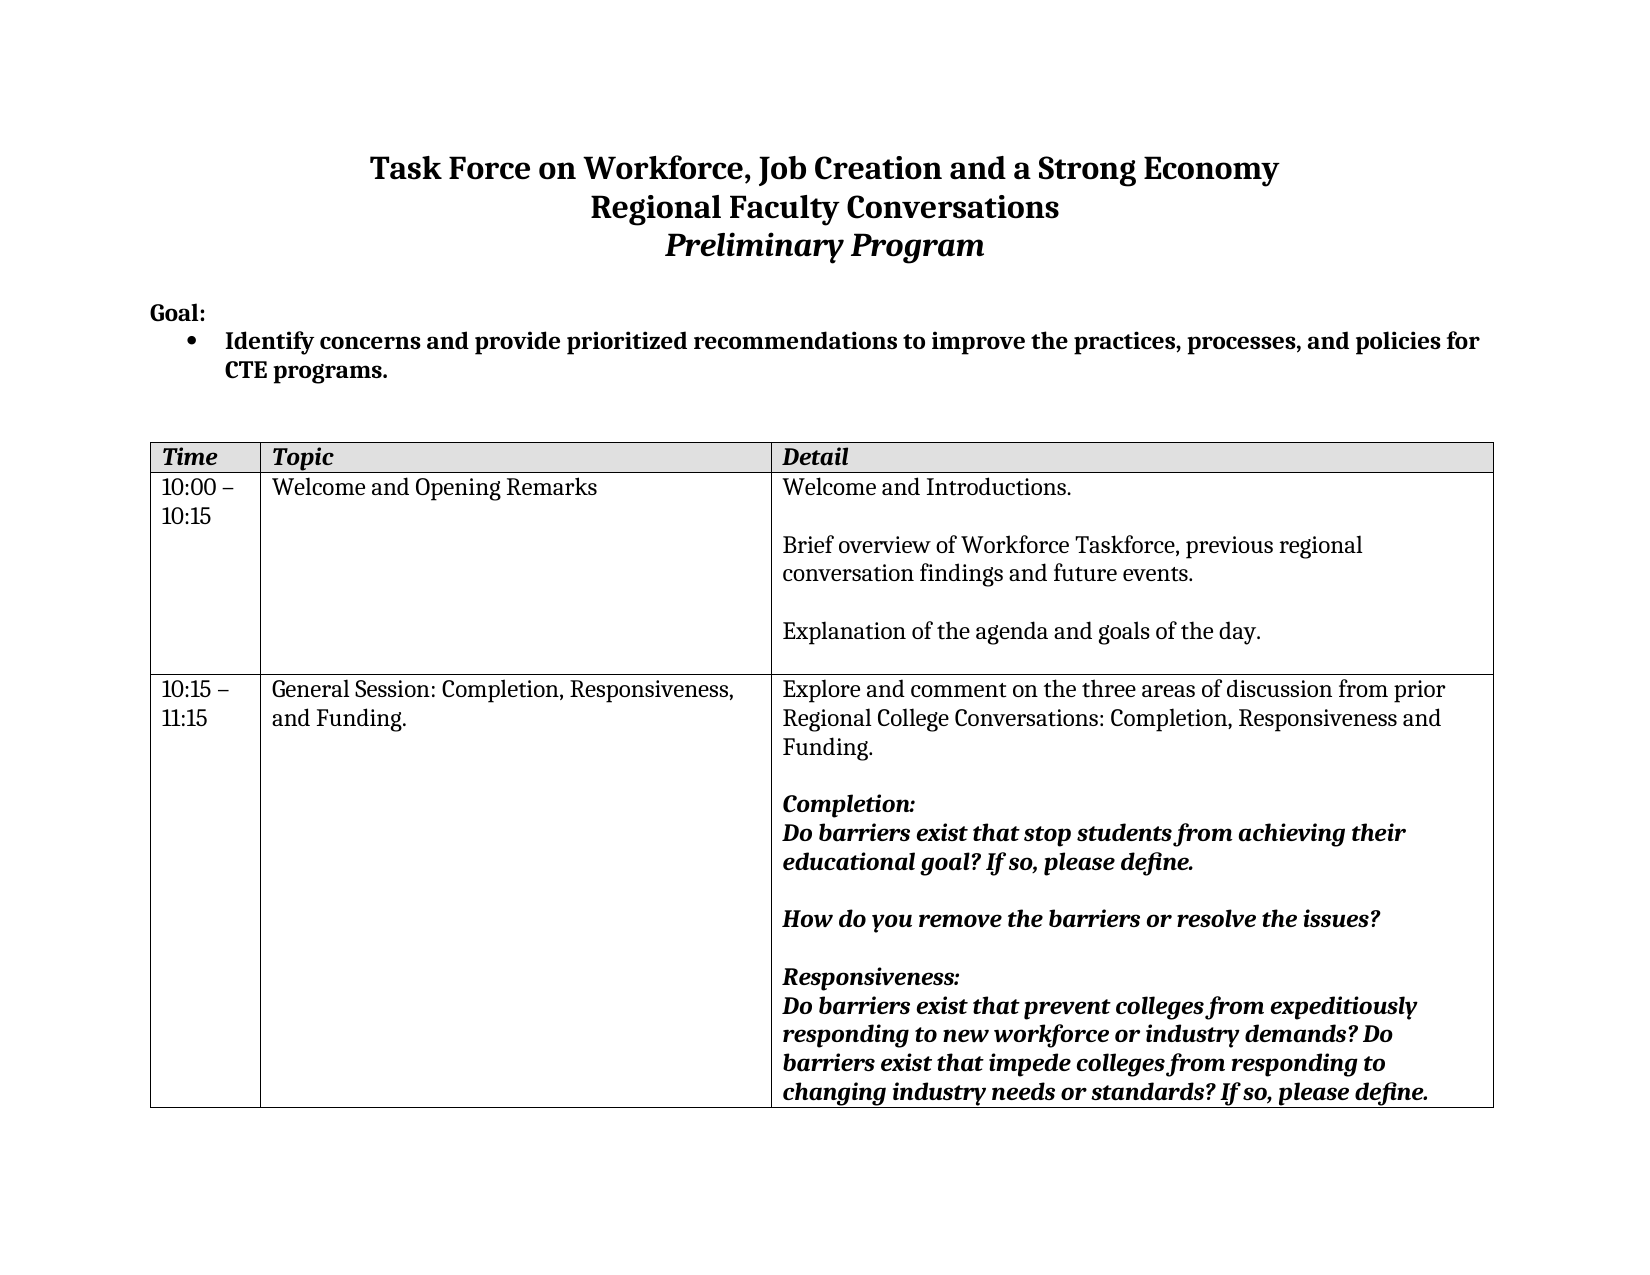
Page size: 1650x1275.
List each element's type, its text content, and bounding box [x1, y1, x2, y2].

text Goal: [150, 298, 1500, 327]
table_header Detail [772, 443, 1493, 472]
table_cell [261, 675, 771, 1107]
table_cell Welcome and Introductions. Brief overview of Workforce Taskforce, previous regional conversation findings and future events. Explanation of the agenda and goals of the day. [772, 473, 1493, 674]
table_header Topic [261, 443, 771, 472]
text Regional Faculty Conversations [150, 188, 1500, 227]
table_cell 10:15 – 11:15 [151, 675, 260, 1107]
text Task Force on Workforce, Job Creation and a Strong Economy [150, 150, 1500, 188]
table_header Time [151, 443, 260, 472]
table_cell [772, 675, 1493, 1107]
text Preliminary Program [150, 227, 1500, 265]
table_cell Welcome and Opening Remarks [261, 473, 771, 674]
table_cell 10:00 – 10:15 [151, 473, 260, 674]
list Identify concerns and provide prioritized recommendations to improve the practices, processes, and policies for CTE programs. [187, 327, 1500, 385]
